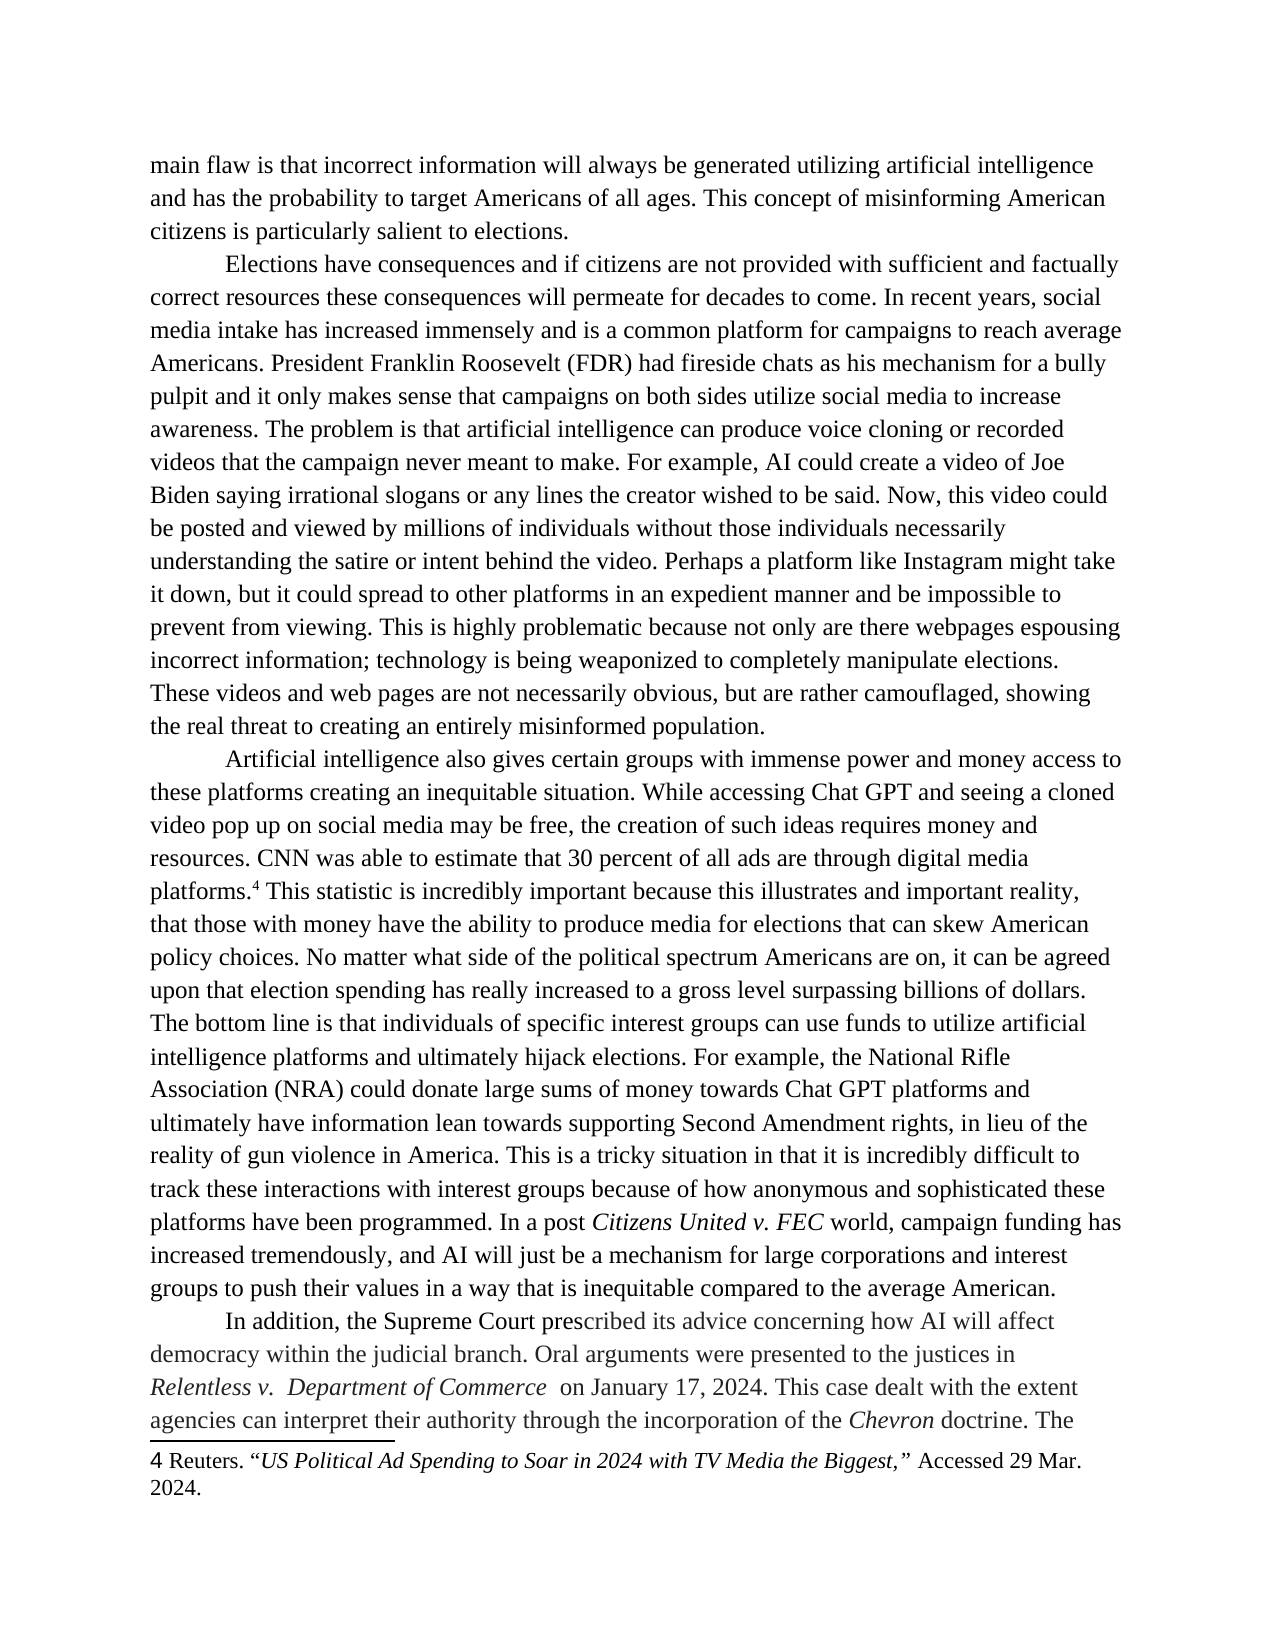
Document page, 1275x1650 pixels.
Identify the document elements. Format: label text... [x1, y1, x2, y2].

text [150, 150, 1125, 245]
text Elections have consequences and if citizens are not provided with sufficient and factually correct resources these consequences will permeate for decades to come. In recent years, social media intake has increased immensely and is a common platform for campaigns to reach average Americans. President Franklin Roosevelt (FDR) had fireside chats as his mechanism for a bully pulpit and it only makes sense that campaigns on both sides utilize social media to increase awareness. The problem is that artificial intelligence can produce voice cloning or recorded videos that the campaign never meant to make. For example, AI could create a video of Joe Biden saying irrational slogans or any lines the creator wished to be said. Now, this video could be posted and viewed by millions of individuals without those individuals necessarily understanding the satire or intent behind the video. Perhaps a platform like Instagram might take it down, but it could spread to other platforms in an expedient manner and be impossible to prevent from viewing. This is highly problematic because not only are there webpages espousing incorrect information; technology is being weaponized to completely manipulate elections. These videos and web pages are not necessarily obvious, but are rather camouflaged, showing the real threat to creating an entirely misinformed population. [150, 249, 1125, 740]
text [150, 1306, 1125, 1433]
text Artificial intelligence also gives certain groups with immense power and money access to these platforms creating an inequitable situation. While accessing Chat GPT and seeing a cloned video pop up on social media may be free, the creation of such ideas requires money and resources. CNN was able to estimate that 30 percent of all ads are through digital media platforms. This statistic is incredibly important because this illustrates and important reality, that those with money have the ability to produce media for elections that can skew American policy choices. No matter what side of the political spectrum Americans are on, it can be agreed upon that election spending has really increased to a gross level surpassing billions of dollars. The bottom line is that individuals of specific interest groups can use funds to utilize artificial intelligence platforms and ultimately hijack elections. For example, the National Rifle Association (NRA) could donate large sums of money towards Chat GPT platforms and ultimately have information lean towards supporting Second Amendment rights, in lieu of the reality of gun violence in America. This is a tricky situation in that it is incredibly difficult to track these interactions with interest groups because of how anonymous and sophisticated these platforms have been programmed. In a post Citizens United v. FEC world, campaign funding has increased tremendously, and AI will just be a mechanism for large corporations and interest groups to push their values in a way that is inequitable compared to the average American. [150, 744, 1125, 1301]
